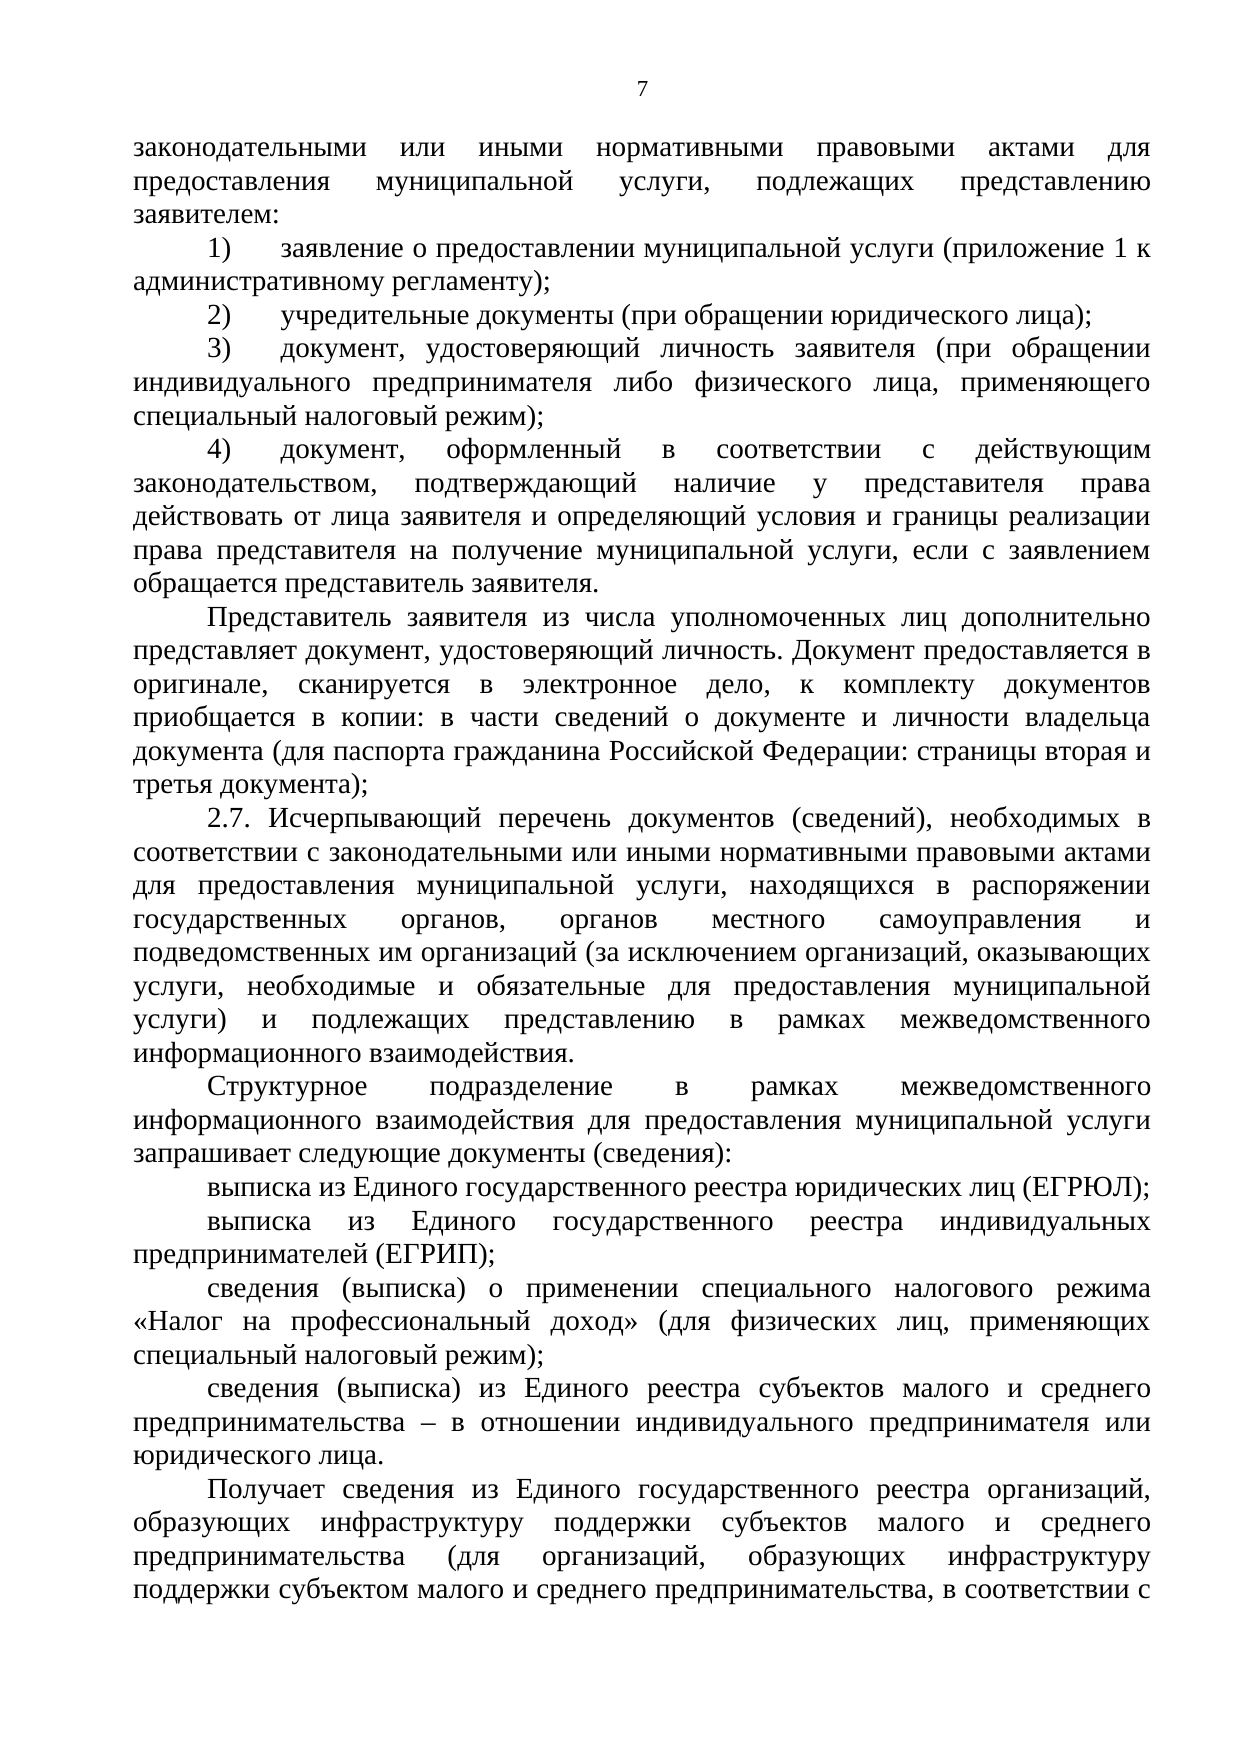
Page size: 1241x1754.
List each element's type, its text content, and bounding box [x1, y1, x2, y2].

list документ, удостоверяющий личность заявителя (при обращении индивидуального предпринимателя либо физического лица, применяющего специальный налоговый режим); [133, 331, 1152, 431]
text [133, 1471, 1152, 1605]
text сведения (выписка) о применении специального налогового режима «Налог на профессиональный доход» (для физических лиц, применяющих специальный налоговый режим); [133, 1270, 1152, 1370]
text Представитель заявителя из числа уполномоченных лиц дополнительно представляет документ, удостоверяющий личность. Документ предоставляется в оригинале, сканируется в электронное дело, к комплекту документов приобщается в копии: в части сведений о документе и личности владельца документа (для паспорта гражданина Российской Федерации: страницы вторая и третья документа); [133, 599, 1152, 800]
text выписка из Единого государственного реестра индивидуальных предпринимателей (ЕГРИП); [133, 1203, 1152, 1270]
list 2.7. Исчерпывающий перечень документов (сведений), необходимых в соответствии с законодательными или иными нормативными правовыми актами для предоставления муниципальной услуги, находящихся в распоряжении государственных органов, органов местного самоуправления и подведомственных им организаций (за исключением организаций, оказывающих услуги, необходимые и обязательные для предоставления муниципальной услуги) и подлежащих представлению в рамках межведомственного информационного взаимодействия. [133, 800, 1152, 1068]
list заявление о предоставлении муниципальной услуги (приложение 1 к административному регламенту); [133, 230, 1152, 297]
text Структурное подразделение в рамках межведомственного информационного взаимодействия для предоставления муниципальной услуги запрашивает следующие документы (сведения): [133, 1068, 1152, 1169]
text сведения (выписка) из Единого реестра субъектов малого и среднего предпринимательства – в отношении индивидуального предпринимателя или юридического лица. [133, 1370, 1152, 1471]
list документ, оформленный в соответствии с действующим законодательством, подтверждающий наличие у представителя права действовать от лица заявителя и определяющий условия и границы реализации права представителя на получение муниципальной услуги, если с заявлением обращается представитель заявителя. [133, 431, 1152, 599]
list учредительные документы (при обращении юридического лица); [133, 297, 1152, 331]
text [133, 129, 1152, 230]
text выписка из Единого государственного реестра юридических лиц (ЕГРЮЛ); [133, 1169, 1152, 1203]
